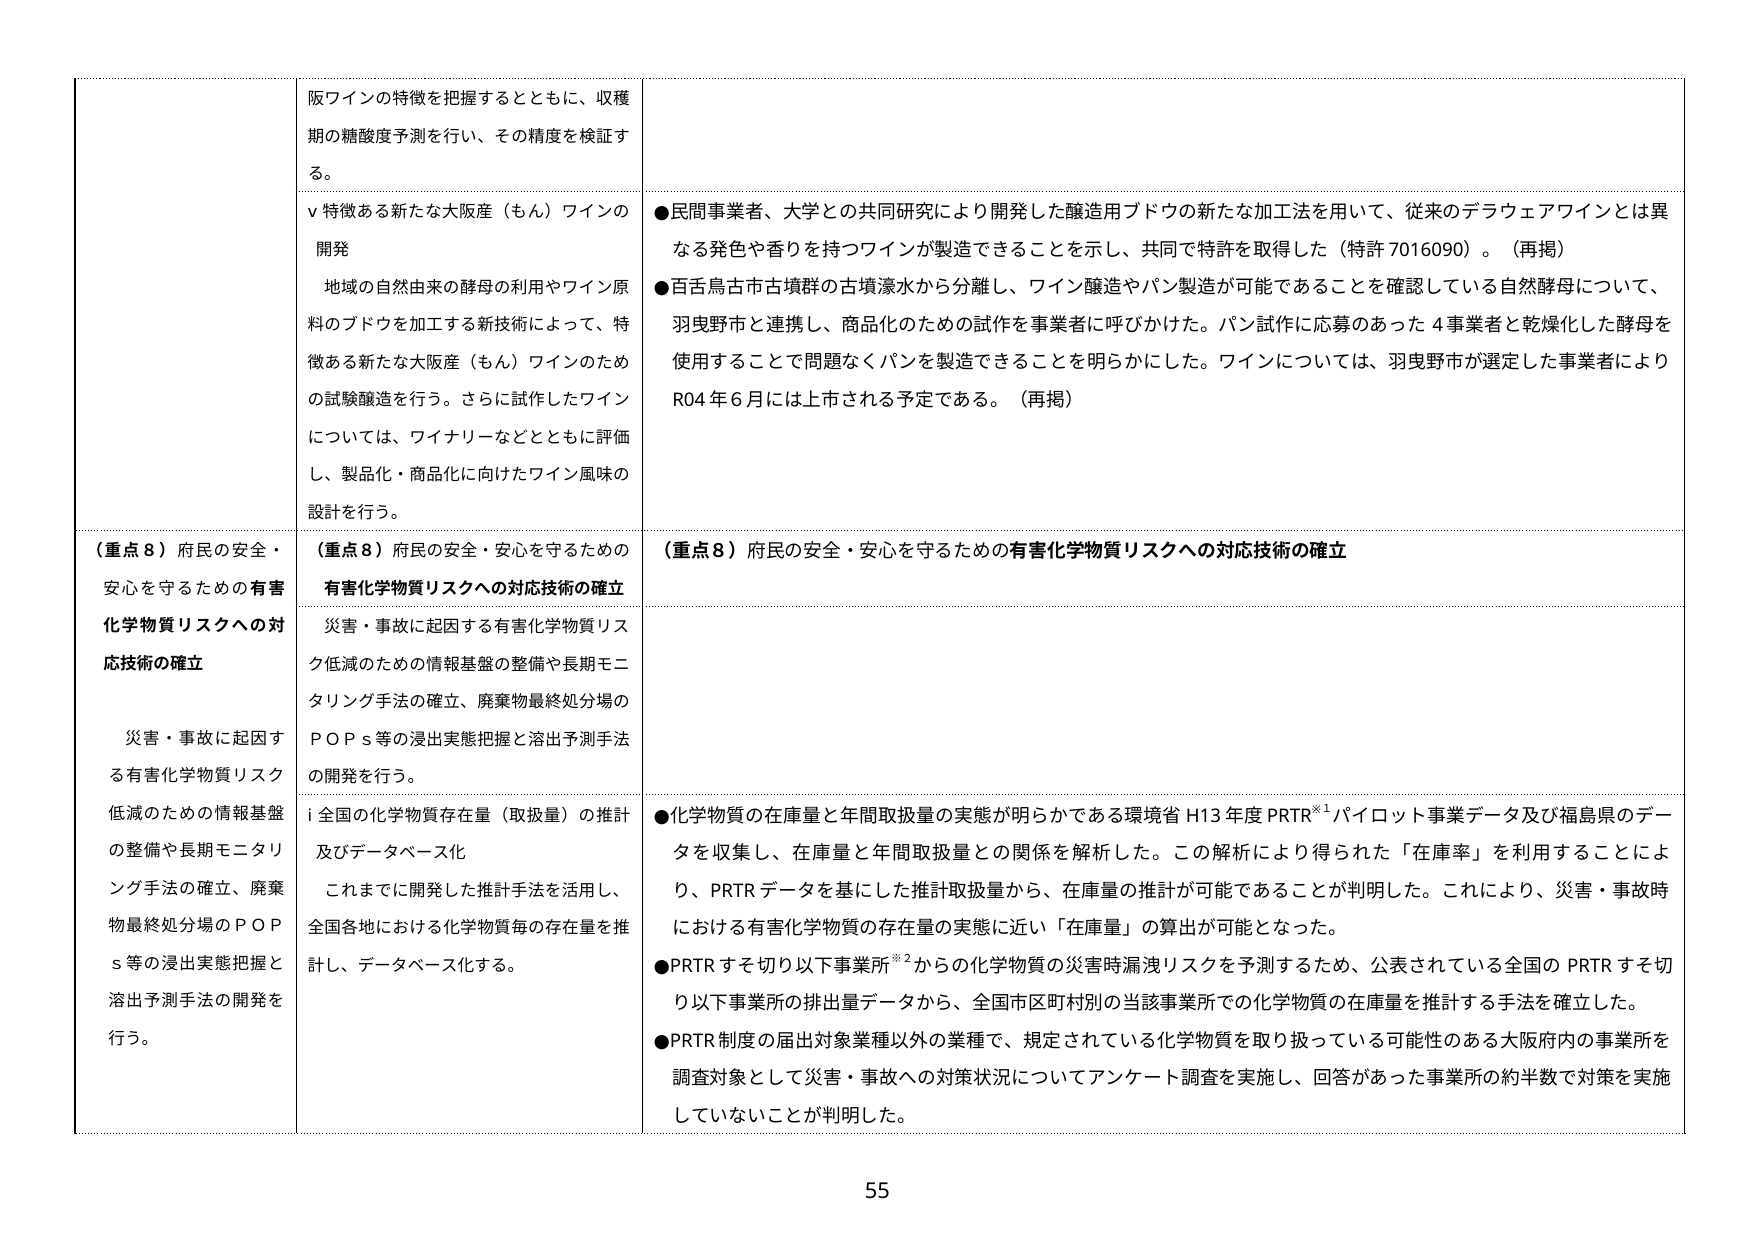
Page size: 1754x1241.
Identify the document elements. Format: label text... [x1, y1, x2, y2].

table_cell 災害・事故に起因する有害化学物質リスク低減のための情報基盤の整備や長期モニタリング手法の確立、廃棄物最終処分場のＰＯＰｓ等の浸出実態把握と溶出予測手法の開発を行う。 [297, 606, 642, 794]
table_cell （重点８）府民の安全・安心を守るための有害化学物質リスクへの対応技術の確立 [297, 530, 642, 606]
table_cell [643, 606, 1684, 794]
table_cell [643, 78, 1684, 191]
table_cell ⅴ 特徴ある新たな大阪産（もん）ワインの開発 地域の自然由来の酵母の利用やワイン原料のブドウを加工する新技術によって、特徴ある新たな大阪産（もん）ワインのための試験醸造を行う。さらに試作したワインについては、ワイナリーなどとともに評価し、製品化・商品化に向けたワイン風味の設計を行う。 [297, 191, 642, 529]
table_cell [297, 78, 642, 191]
table_cell （重点８）府民の安全・安心を守るための有害化学物質リスクへの対応技術の確立 災害・事故に起因する有害化学物質リスク低減のための情報基盤の整備や長期モニタリング手法の確立、廃棄物最終処分場のＰＯＰｓ等の浸出実態把握と溶出予測手法の開発を行う。 [76, 530, 296, 1133]
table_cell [643, 794, 1684, 1133]
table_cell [297, 794, 642, 1133]
table_cell （重点８）府民の安全・安心を守るための有害化学物質リスクへの対応技術の確立 [643, 530, 1684, 606]
table_cell ●民間事業者、大学との共同研究により開発した醸造用ブドウの新たな加工法を用いて、従来のデラウェアワインとは異なる発色や香りを持つワインが製造できることを示し、共同で特許を取得した（特許7016090）。（再掲） ●百舌鳥古市古墳群の古墳濠水から分離し、ワイン醸造やパン製造が可能であることを確認している自然酵母について、羽曳野市と連携し、商品化のための試作を事業者に呼びかけた。パン試作に応募のあった4事業者と乾燥化した酵母を使用することで問題なくパンを製造できることを明らかにした。ワインについては、羽曳野市が選定した事業者によりR04年６月には上市される予定である。（再掲） [643, 191, 1684, 529]
